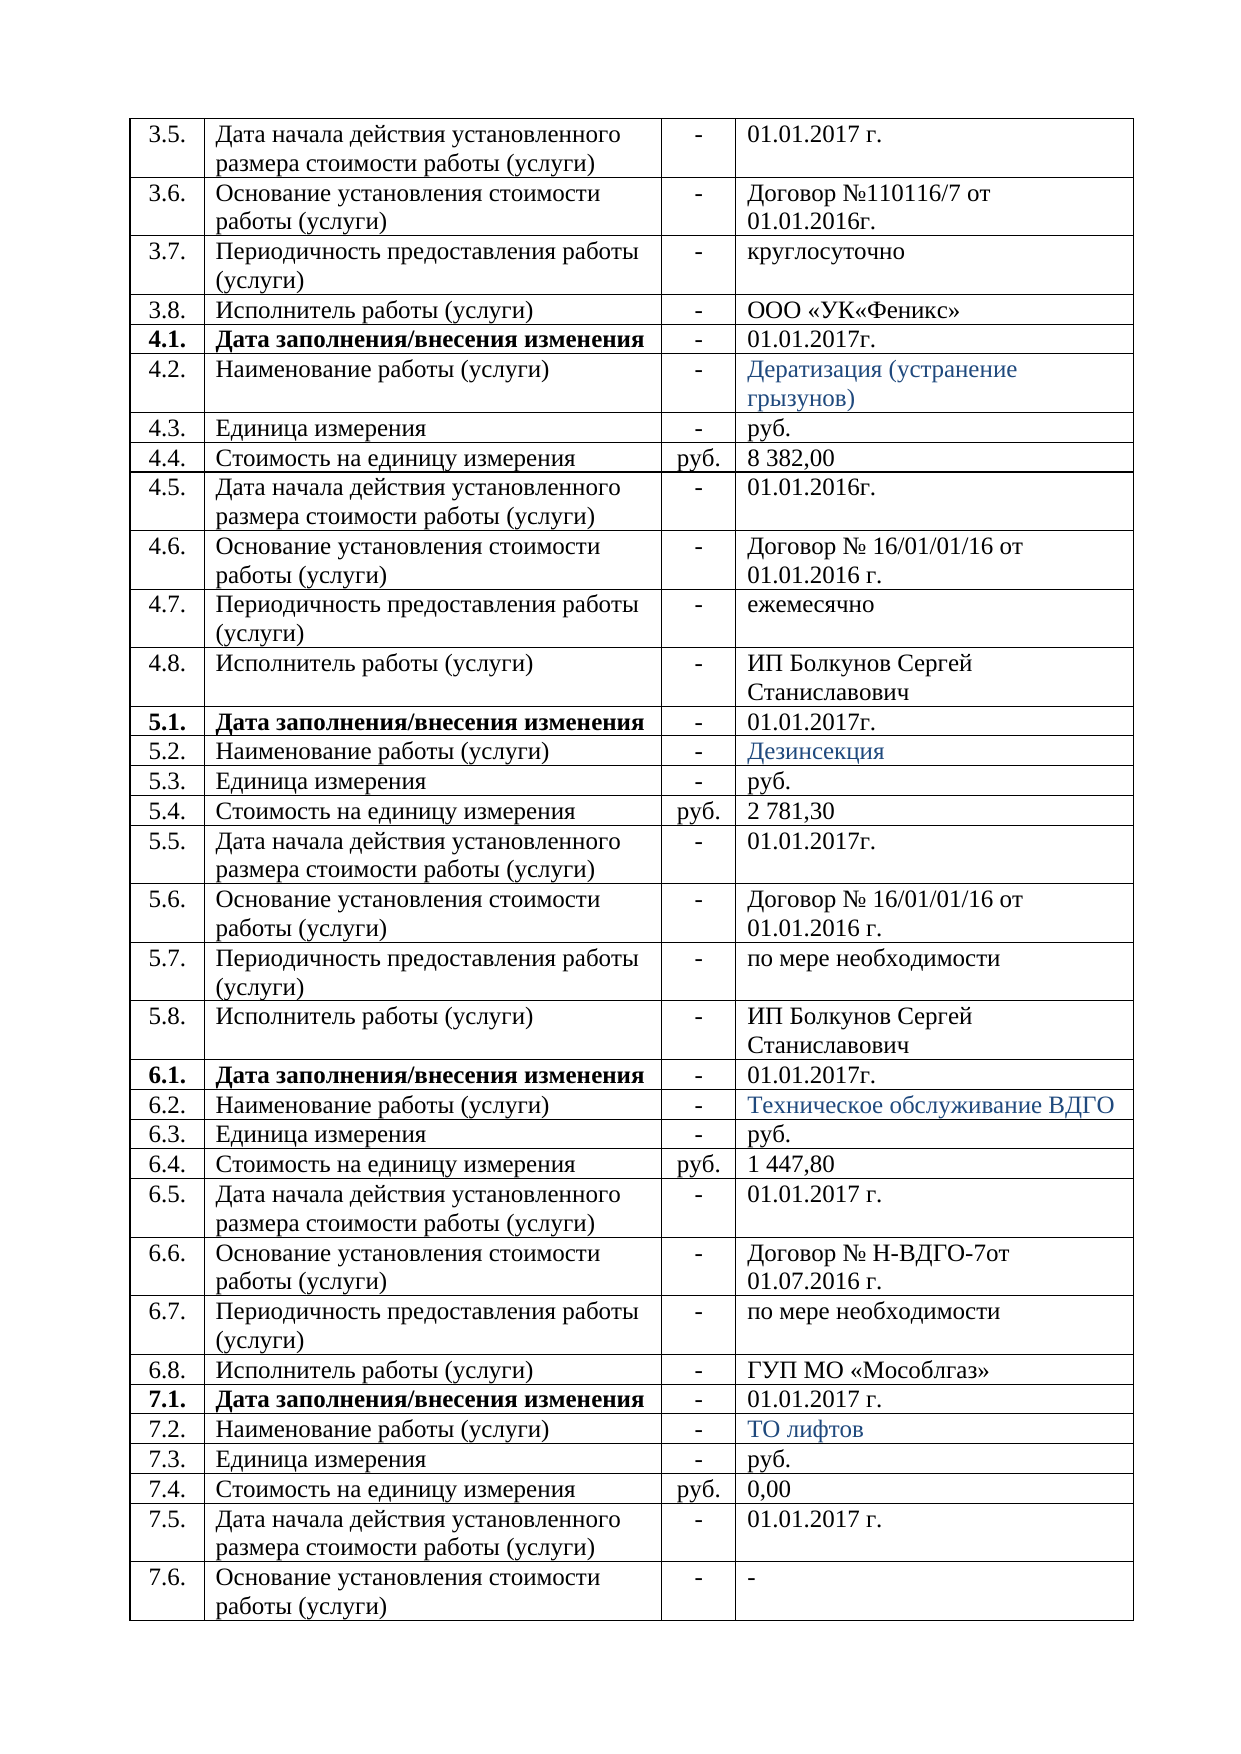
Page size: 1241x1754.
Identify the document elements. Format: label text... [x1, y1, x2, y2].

table_cell Исполнитель работы (услуги) [205, 648, 661, 706]
table_cell - [662, 826, 735, 883]
table_cell Дата начала действия установленного размера стоимости работы (услуги) [205, 1179, 661, 1237]
table_cell 4.6. [131, 531, 204, 588]
table_cell 3.5. [131, 119, 204, 177]
table_cell - [662, 1179, 735, 1237]
table_cell по мере необходимости [736, 1296, 1133, 1354]
table_cell 01.01.2017г. [736, 325, 1133, 353]
table_cell руб. [662, 796, 735, 825]
table_cell - [662, 943, 735, 1000]
table_cell 6.1. [131, 1060, 204, 1089]
table_cell Периодичность предоставления работы (услуги) [205, 943, 661, 1000]
table_cell Техническое обслуживание ВДГО [736, 1090, 1133, 1118]
table_cell 4.3. [131, 413, 204, 442]
table_cell Стоимость на единицу измерения [205, 1474, 661, 1503]
table_cell - [662, 648, 735, 706]
table_cell Дератизация (устранение грызунов) [736, 354, 1133, 412]
table_cell 5.5. [131, 826, 204, 883]
table_cell 3.8. [131, 295, 204, 323]
table_cell 7.1. [131, 1385, 204, 1413]
table_cell Единица измерения [205, 1120, 661, 1148]
table_cell Договор № 16/01/01/16 от 01.01.2016 г. [736, 884, 1133, 942]
table_cell - [662, 1562, 735, 1620]
table_cell Дата начала действия установленного размера стоимости работы (услуги) [205, 826, 661, 883]
table_cell - [662, 1296, 735, 1354]
table_cell - [662, 766, 735, 795]
table_cell 2 781,30 [736, 796, 1133, 825]
table_cell 01.01.2017 г. [736, 1385, 1133, 1413]
table_cell 01.01.2017 г. [736, 1504, 1133, 1561]
table_cell 7.4. [131, 1474, 204, 1503]
table_cell - [662, 1090, 735, 1118]
table_cell - [662, 736, 735, 765]
table_cell 6.6. [131, 1238, 204, 1295]
table_cell ИП Болкунов Сергей Станиславович [736, 1001, 1133, 1059]
table_cell 01.01.2017 г. [736, 1179, 1133, 1237]
table_cell руб. [662, 1149, 735, 1178]
table_cell - [662, 884, 735, 942]
table_cell 6.5. [131, 1179, 204, 1237]
table_cell Исполнитель работы (услуги) [205, 1355, 661, 1383]
table_cell 7.3. [131, 1444, 204, 1473]
table_cell 7.2. [131, 1414, 204, 1443]
table_cell Единица измерения [205, 413, 661, 442]
table_cell Дата заполнения/внесения изменения [205, 707, 661, 735]
table_cell руб. [736, 1444, 1133, 1473]
table_cell Исполнитель работы (услуги) [205, 295, 661, 323]
table_cell - [662, 1504, 735, 1561]
table_cell Наименование работы (услуги) [205, 1414, 661, 1443]
table_cell 6.8. [131, 1355, 204, 1383]
table_cell - [662, 531, 735, 588]
table_cell руб. [736, 413, 1133, 442]
table_cell Наименование работы (услуги) [205, 736, 661, 765]
table_cell Основание установления стоимости работы (услуги) [205, 531, 661, 588]
table_cell Договор № Н-ВДГО-7от 01.07.2016 г. [736, 1238, 1133, 1295]
table_cell 4.2. [131, 354, 204, 412]
table_cell Наименование работы (услуги) [205, 354, 661, 412]
table_cell 4.5. [131, 473, 204, 530]
table_cell 6.2. [131, 1090, 204, 1118]
table_cell - [662, 1060, 735, 1089]
table_cell Периодичность предоставления работы (услуги) [205, 590, 661, 647]
table_cell - [662, 1444, 735, 1473]
table_cell Дата заполнения/внесения изменения [205, 325, 661, 353]
table_cell 4.1. [131, 325, 204, 353]
table_cell руб. [736, 766, 1133, 795]
table_cell Единица измерения [205, 1444, 661, 1473]
table_cell Стоимость на единицу измерения [205, 1149, 661, 1178]
table_cell - [662, 473, 735, 530]
table_cell Основание установления стоимости работы (услуги) [205, 1562, 661, 1620]
table_cell 01.01.2017г. [736, 707, 1133, 735]
table_cell руб. [662, 1474, 735, 1503]
table_cell 01.01.2017г. [736, 826, 1133, 883]
table_cell - [662, 1355, 735, 1383]
table_cell - [662, 1414, 735, 1443]
table_cell ГУП МО «Мособлгаз» [736, 1355, 1133, 1383]
table_cell круглосуточно [736, 236, 1133, 294]
table_cell руб. [662, 443, 735, 471]
table_cell 01.01.2017г. [736, 1060, 1133, 1089]
table_cell 3.7. [131, 236, 204, 294]
table_cell Стоимость на единицу измерения [205, 443, 661, 471]
table_cell 5.3. [131, 766, 204, 795]
table_cell Дата начала действия установленного размера стоимости работы (услуги) [205, 1504, 661, 1561]
table_cell - [736, 1562, 1133, 1620]
table_cell Дата начала действия установленного размера стоимости работы (услуги) [205, 473, 661, 530]
table_cell Договор № 16/01/01/16 от 01.01.2016 г. [736, 531, 1133, 588]
table_cell 6.7. [131, 1296, 204, 1354]
table_cell 7.5. [131, 1504, 204, 1561]
table_cell 5.1. [131, 707, 204, 735]
table_cell руб. [736, 1120, 1133, 1148]
table_cell 0,00 [736, 1474, 1133, 1503]
table_cell 4.7. [131, 590, 204, 647]
table_cell Стоимость на единицу измерения [205, 796, 661, 825]
table_cell ИП Болкунов Сергей Станиславович [736, 648, 1133, 706]
table_cell Наименование работы (услуги) [205, 1090, 661, 1118]
table_cell 1 447,80 [736, 1149, 1133, 1178]
table_cell 4.4. [131, 443, 204, 471]
table_cell Основание установления стоимости работы (услуги) [205, 884, 661, 942]
table_cell - [662, 354, 735, 412]
table_cell ежемесячно [736, 590, 1133, 647]
table_cell 5.4. [131, 796, 204, 825]
table_cell 3.6. [131, 178, 204, 235]
table_cell 6.4. [131, 1149, 204, 1178]
table_cell - [662, 1238, 735, 1295]
table_cell Дезинсекция [736, 736, 1133, 765]
table_cell Периодичность предоставления работы (услуги) [205, 1296, 661, 1354]
table_cell - [662, 1001, 735, 1059]
table_cell Исполнитель работы (услуги) [205, 1001, 661, 1059]
table_cell - [662, 1120, 735, 1148]
table_cell 8 382,00 [736, 443, 1133, 471]
table_cell 7.6. [131, 1562, 204, 1620]
table_cell Дата заполнения/внесения изменения [205, 1060, 661, 1089]
table_cell ООО «УК«Феникс» [736, 295, 1133, 323]
table_cell 4.8. [131, 648, 204, 706]
table_cell - [662, 178, 735, 235]
table_cell ТО лифтов [736, 1414, 1133, 1443]
table_cell Договор №110116/7 от 01.01.2016г. [736, 178, 1133, 235]
table_cell 6.3. [131, 1120, 204, 1148]
table_cell Единица измерения [205, 766, 661, 795]
table_cell - [662, 707, 735, 735]
table_cell Периодичность предоставления работы (услуги) [205, 236, 661, 294]
table_cell 5.6. [131, 884, 204, 942]
table_cell 01.01.2017 г. [736, 119, 1133, 177]
table_cell - [662, 413, 735, 442]
table_cell 5.8. [131, 1001, 204, 1059]
table_cell - [662, 236, 735, 294]
table_cell - [662, 325, 735, 353]
table_cell Дата заполнения/внесения изменения [205, 1385, 661, 1413]
table_cell - [662, 1385, 735, 1413]
table_cell по мере необходимости [736, 943, 1133, 1000]
table_cell Основание установления стоимости работы (услуги) [205, 178, 661, 235]
table_cell - [662, 590, 735, 647]
table_cell 5.2. [131, 736, 204, 765]
table_cell Дата начала действия установленного размера стоимости работы (услуги) [205, 119, 661, 177]
table_cell 01.01.2016г. [736, 473, 1133, 530]
table_cell Основание установления стоимости работы (услуги) [205, 1238, 661, 1295]
table_cell - [662, 119, 735, 177]
table_cell - [662, 295, 735, 323]
table_cell 5.7. [131, 943, 204, 1000]
